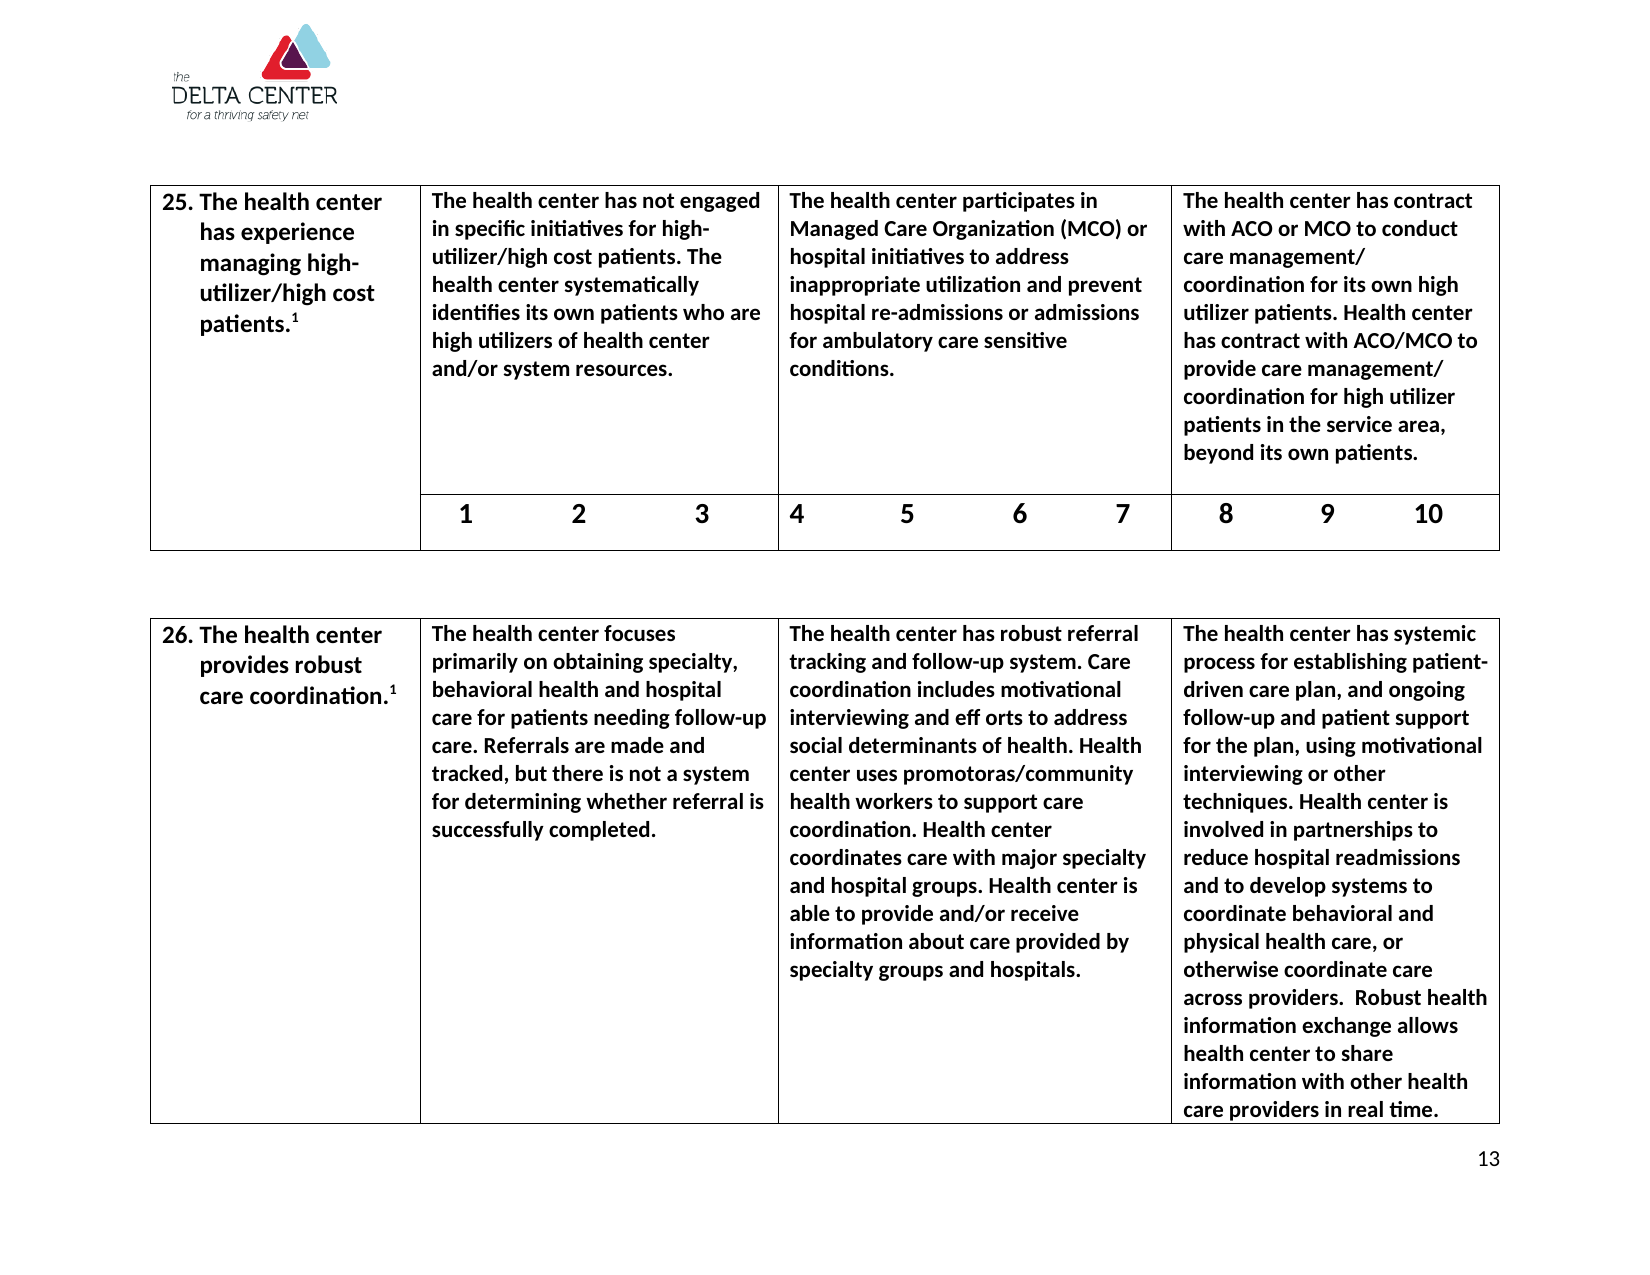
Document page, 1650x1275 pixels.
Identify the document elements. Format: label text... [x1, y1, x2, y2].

table_header The health center has not engaged in specific initiatives for high-utilizer/high cost patients. The health center systematically identifies its own patients who are high utilizers of health center and/or system resources. [421, 186, 778, 494]
table_cell 8 9 10 [1172, 495, 1499, 549]
table_cell 4 5 6 7 [779, 495, 1171, 549]
table_header The health center participates in Managed Care Organization (MCO) or hospital initiatives to address inappropriate utilization and prevent hospital re-admissions or admissions for ambulatory care sensitive conditions. [779, 186, 1171, 494]
picture [165, 12, 346, 131]
table_header The health center has experience managing high-utilizer/high cost patients.1 [151, 186, 420, 549]
table_header The health center has contract with ACO or MCO to conduct care management/ coordination for its own high utilizer patients. Health center has contract with ACO/MCO to provide care management/ coordination for high utilizer patients in the service area, beyond its own patients. [1172, 186, 1499, 494]
table_header The health center provides robust care coordination.1 [151, 619, 420, 1123]
table_cell 1 2 3 [421, 495, 778, 549]
